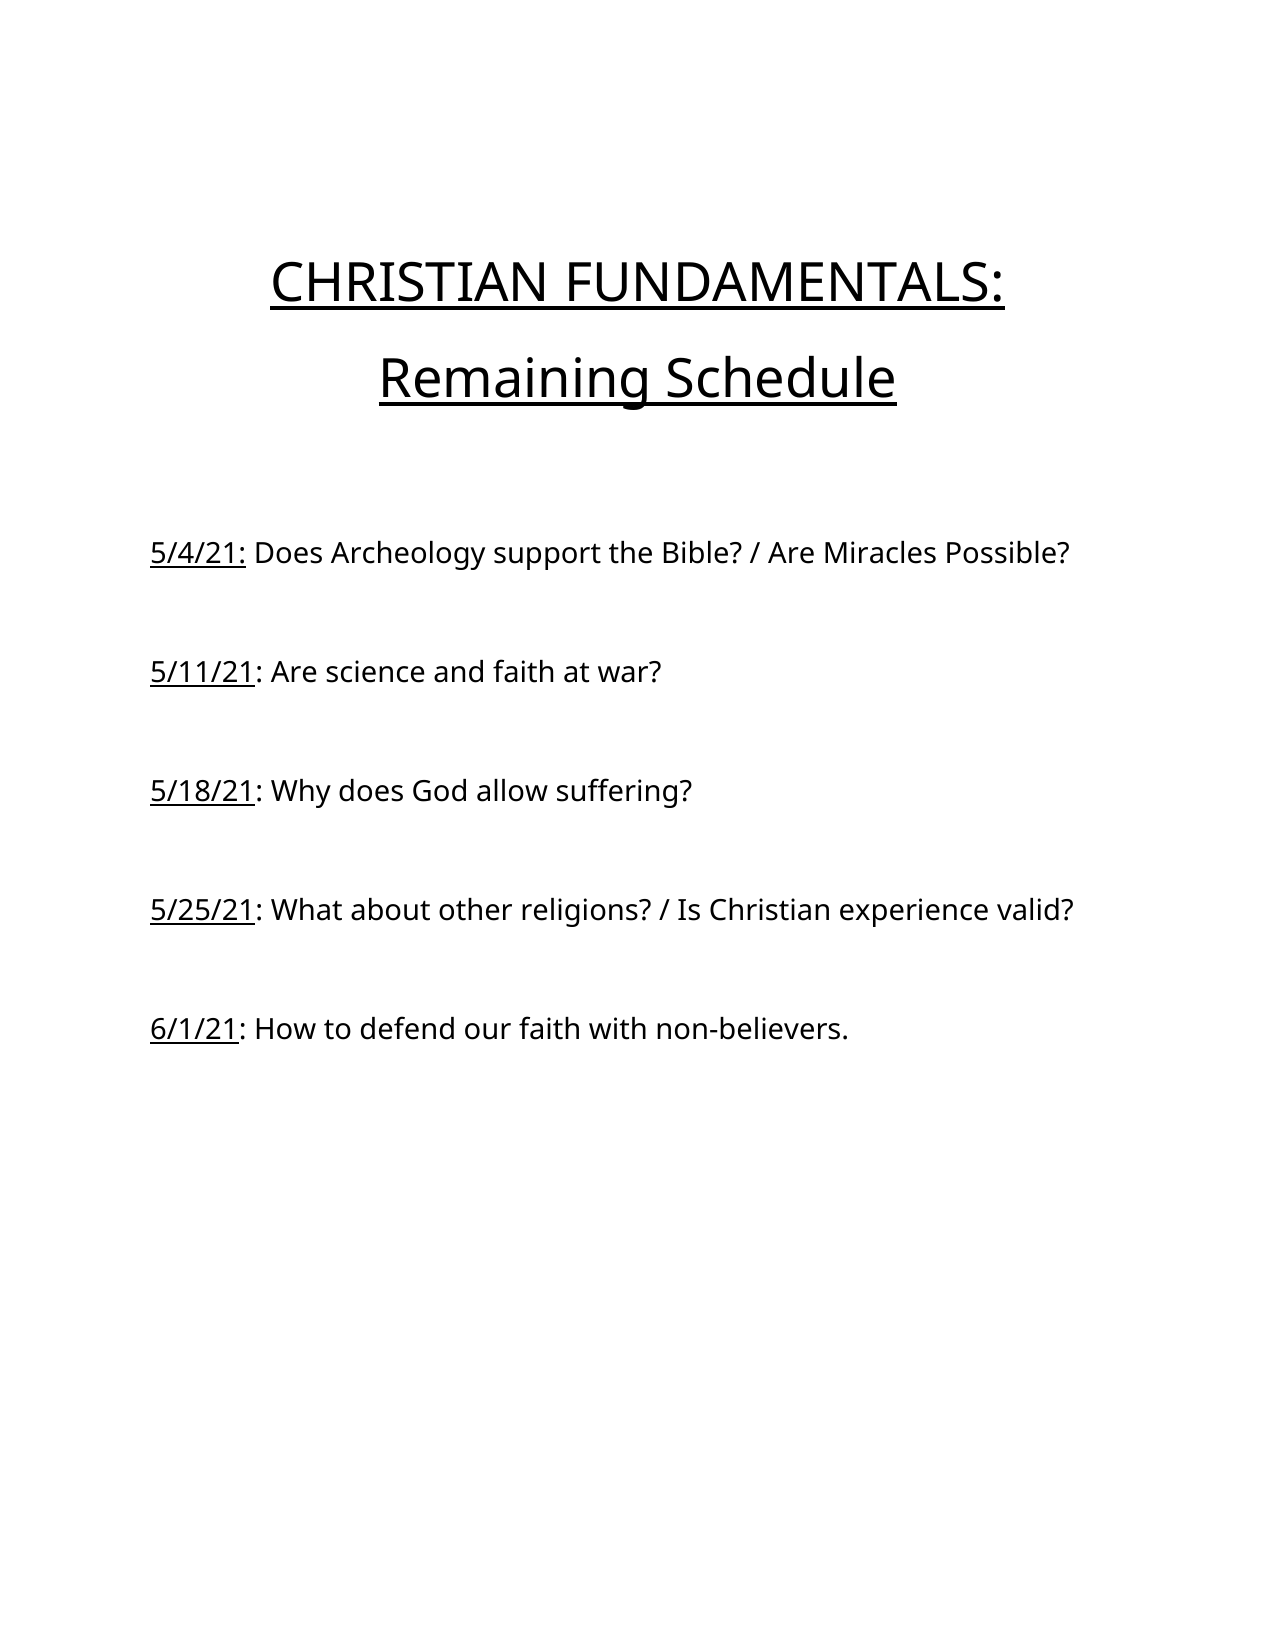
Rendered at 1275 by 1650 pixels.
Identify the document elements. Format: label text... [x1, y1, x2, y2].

text 5/11/21: Are science and faith at war? [150, 651, 1125, 691]
text 5/25/21: What about other religions? / Is Christian experience valid? [150, 889, 1125, 929]
text 6/1/21: How to defend our faith with non-believers. [150, 1008, 1125, 1048]
text 5/4/21: Does Archeology support the Bible? / Are Miracles Possible? [150, 532, 1125, 572]
text CHRISTIAN FUNDAMENTALS: [150, 244, 1125, 317]
text Remaining Schedule [150, 340, 1125, 414]
text 5/18/21: Why does God allow suffering? [150, 770, 1125, 810]
